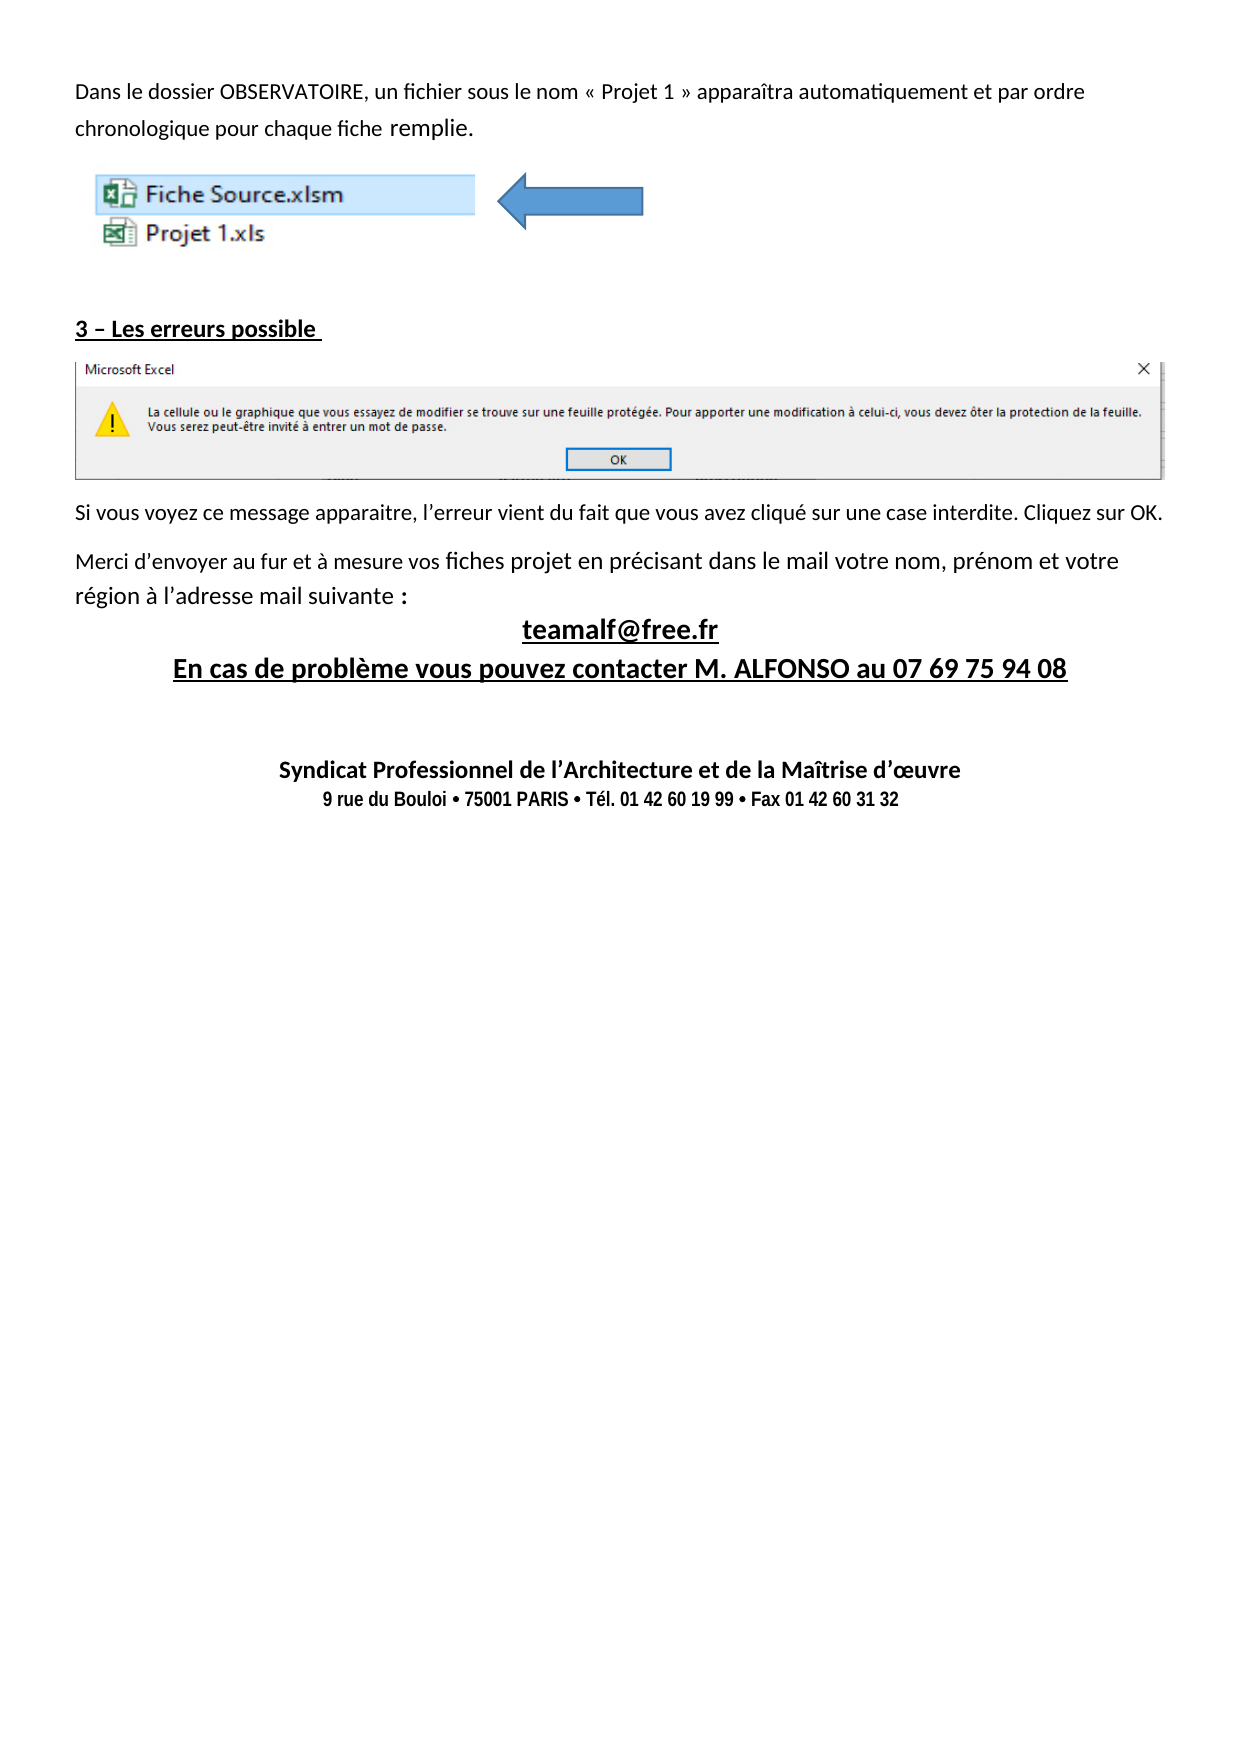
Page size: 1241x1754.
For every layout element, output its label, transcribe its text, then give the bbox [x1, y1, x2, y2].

text Merci d’envoyer au fur et à mesure vos fiches projet en précisant dans le mail votre nom, prénom et votre région à l’adresse mail suivante : [75, 545, 1165, 611]
text 9 rue du Bouloi 75001 PARIS Tél. 01 42 60 19 99 Fax 01 42 60 31 32 [0, 787, 1194, 811]
text 3 – Les erreurs possible [75, 313, 1165, 343]
text Dans le dossier OBSERVATOIRE, un fichier sous le nom « Projet 1 » apparaîtra automatiquement et par ordre chronologique pour chaque fiche remplie. [75, 77, 1165, 143]
picture [75, 362, 1166, 480]
text En cas de problème vous pouvez contacter M. ALFONSO au 07 69 75 94 08 [75, 650, 1165, 685]
text Si vous voyez ce message apparaitre, l’erreur vient du fait que vous avez cliqué sur une case interdite. Cliquez sur OK. [75, 498, 1165, 526]
text Syndicat Professionnel de l’Architecture et de d’œuvre [75, 754, 1165, 784]
text teamalf@free.fr [75, 611, 1165, 647]
picture [75, 162, 476, 295]
